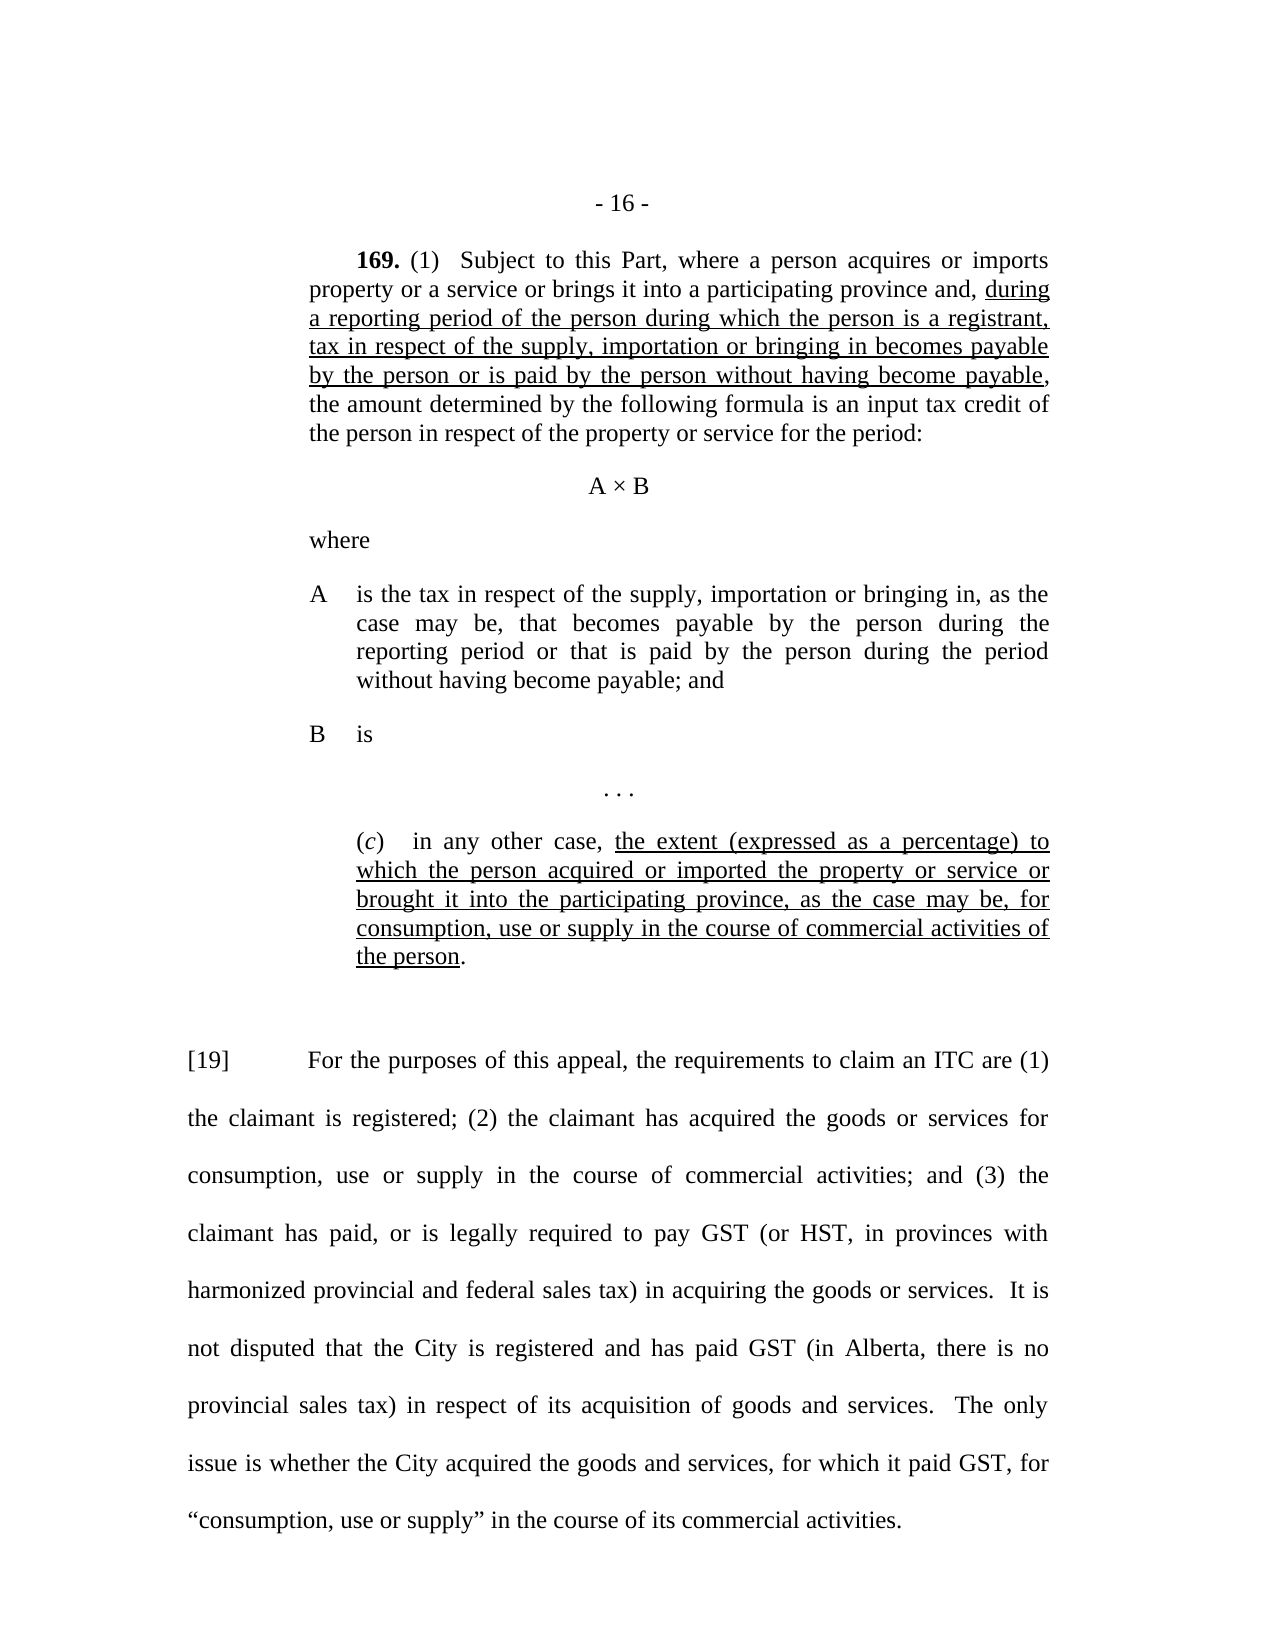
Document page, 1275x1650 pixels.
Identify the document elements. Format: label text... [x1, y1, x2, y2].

text A × B [187, 471, 1050, 500]
text . . . [187, 773, 1050, 801]
text 169. (1) Subject to this Part, where a person acquires or imports property or a service or brings it into a participating province and, during a reporting period of the person during which the person is a registrant, tax in respect of the supply, importation or bringing in becomes payable by the person or is paid by the person without having become payable, the amount determined by the following formula is an input tax credit of the person in respect of the property or service for the period: [187, 245, 1050, 446]
text B is [187, 719, 1050, 748]
text A is the tax in respect of the supply, importation or bringing in, as the case may be, that becomes payable by the person during the reporting period or that is paid by the person during the period without having become payable; and [187, 579, 1050, 694]
text where [187, 525, 1050, 554]
text (c) in any other case, the extent (expressed as a percentage) to which the person acquired or imported the property or service or brought it into the participating province, as the case may be, for consumption, use or supply in the course of commercial activities of the person. [187, 826, 1050, 970]
text For the purposes of this appeal, the requirements to claim an ITC are (1) the claimant is registered; (2) the claimant has acquired the goods or services for consumption, use or supply in the course of commercial activities; and (3) the claimant has paid, or is legally required to pay GST (or HST, in provinces with harmonized provincial and federal sales tax) in acquiring the goods or services. It is not disputed that the City is registered and has paid GST (in Alberta, there is no provincial sales tax) in respect of its acquisition of goods and services. The only issue is whether the City acquired the goods and services, for which it paid GST, for “consumption, use or supply” in the course of its commercial activities. [187, 1045, 1050, 1534]
